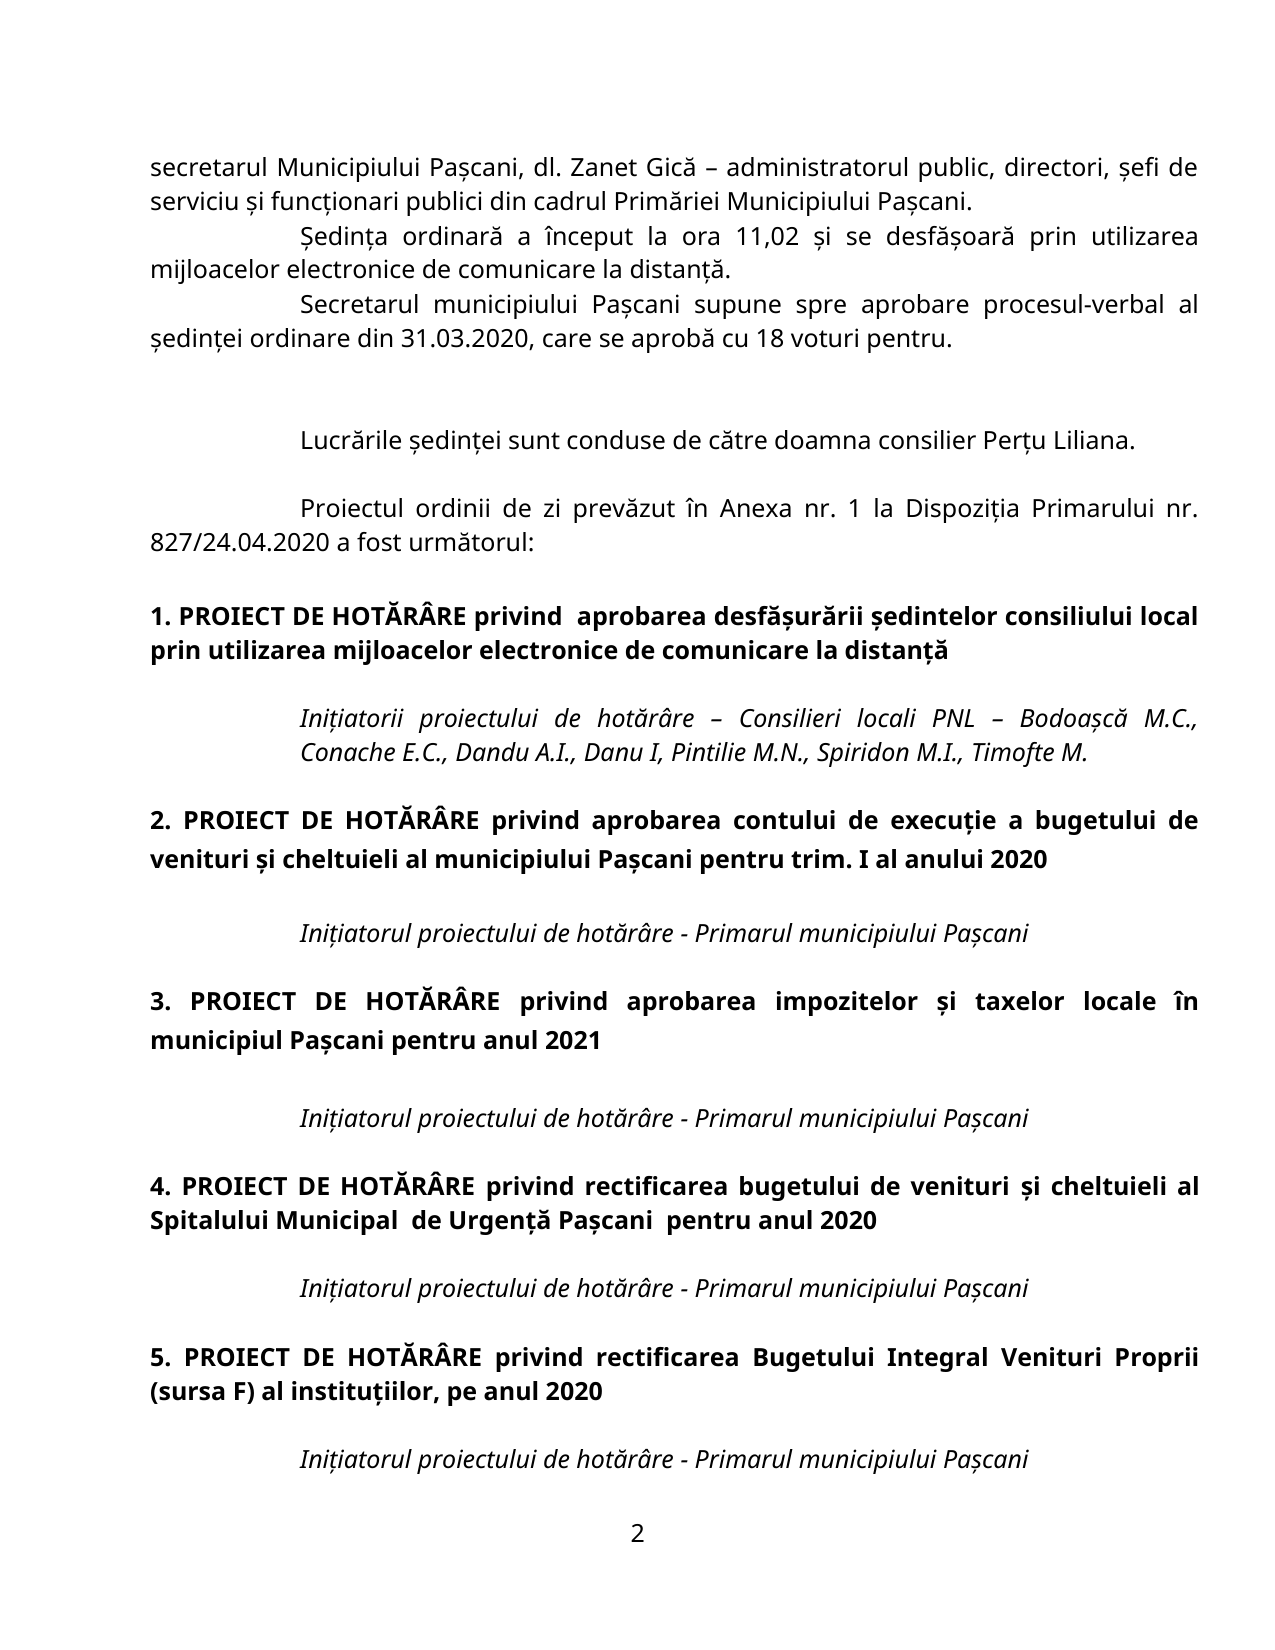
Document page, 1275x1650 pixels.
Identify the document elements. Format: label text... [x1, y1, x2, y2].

text Inițiatorul proiectului de hotărâre - Primarul municipiului Pașcani [150, 915, 1200, 949]
text Secretarul municipiului Pașcani supune spre aprobare procesul-verbal al ședinței ordinare din 31.03.2020, care se aprobă cu 18 voturi pentru. [150, 286, 1200, 354]
text 1. PROIECT DE HOTĂRÂRE privind aprobarea desfășurării ședintelor consiliului local prin utilizarea mijloacelor electronice de comunicare la distanță [150, 598, 1200, 667]
text 4. PROIECT DE HOTĂRÂRE privind rectificarea bugetului de venituri și cheltuieli al Spitalului Municipal de Urgență Pașcani pentru anul 2020 [150, 1169, 1200, 1237]
text 5. PROIECT DE HOTĂRÂRE privind rectificarea Bugetului Integral Venituri Proprii (sursa F) al instituțiilor, pe anul 2020 [150, 1339, 1200, 1407]
text 3. PROIECT DE HOTĂRÂRE privind aprobarea impozitelor și taxelor locale în municipiul Pașcani pentru anul 2021 [150, 983, 1200, 1057]
text Inițiatorul proiectului de hotărâre - Primarul municipiului Pașcani [150, 1271, 1200, 1305]
text Inițiatorul proiectului de hotărâre - Primarul municipiului Pașcani [150, 1101, 1200, 1135]
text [150, 150, 1200, 218]
text 2. PROIECT DE HOTĂRÂRE privind aprobarea contului de execuție a bugetului de venituri și cheltuieli al municipiului Pașcani pentru trim. I al anului 2020 [150, 803, 1200, 876]
text Proiectul ordinii de zi prevăzut în Anexa nr. 1 la Dispoziția Primarului nr. 827/24.04.2020 a fost următorul: [150, 491, 1200, 559]
text Inițiatorii proiectului de hotărâre – Consilieri locali PNL – Bodoașcă M.C., Conache E.C., Dandu A.I., Danu I, Pintilie M.N., Spiridon M.I., Timofte M. [300, 701, 1200, 769]
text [150, 1441, 1200, 1476]
text Ședința ordinară a început la ora 11,02 și se desfășoară prin utilizarea mijloacelor electronice de comunicare la distanță. [150, 218, 1200, 286]
text Lucrările ședinței sunt conduse de către doamna consilier Perțu Liliana. [150, 422, 1200, 457]
